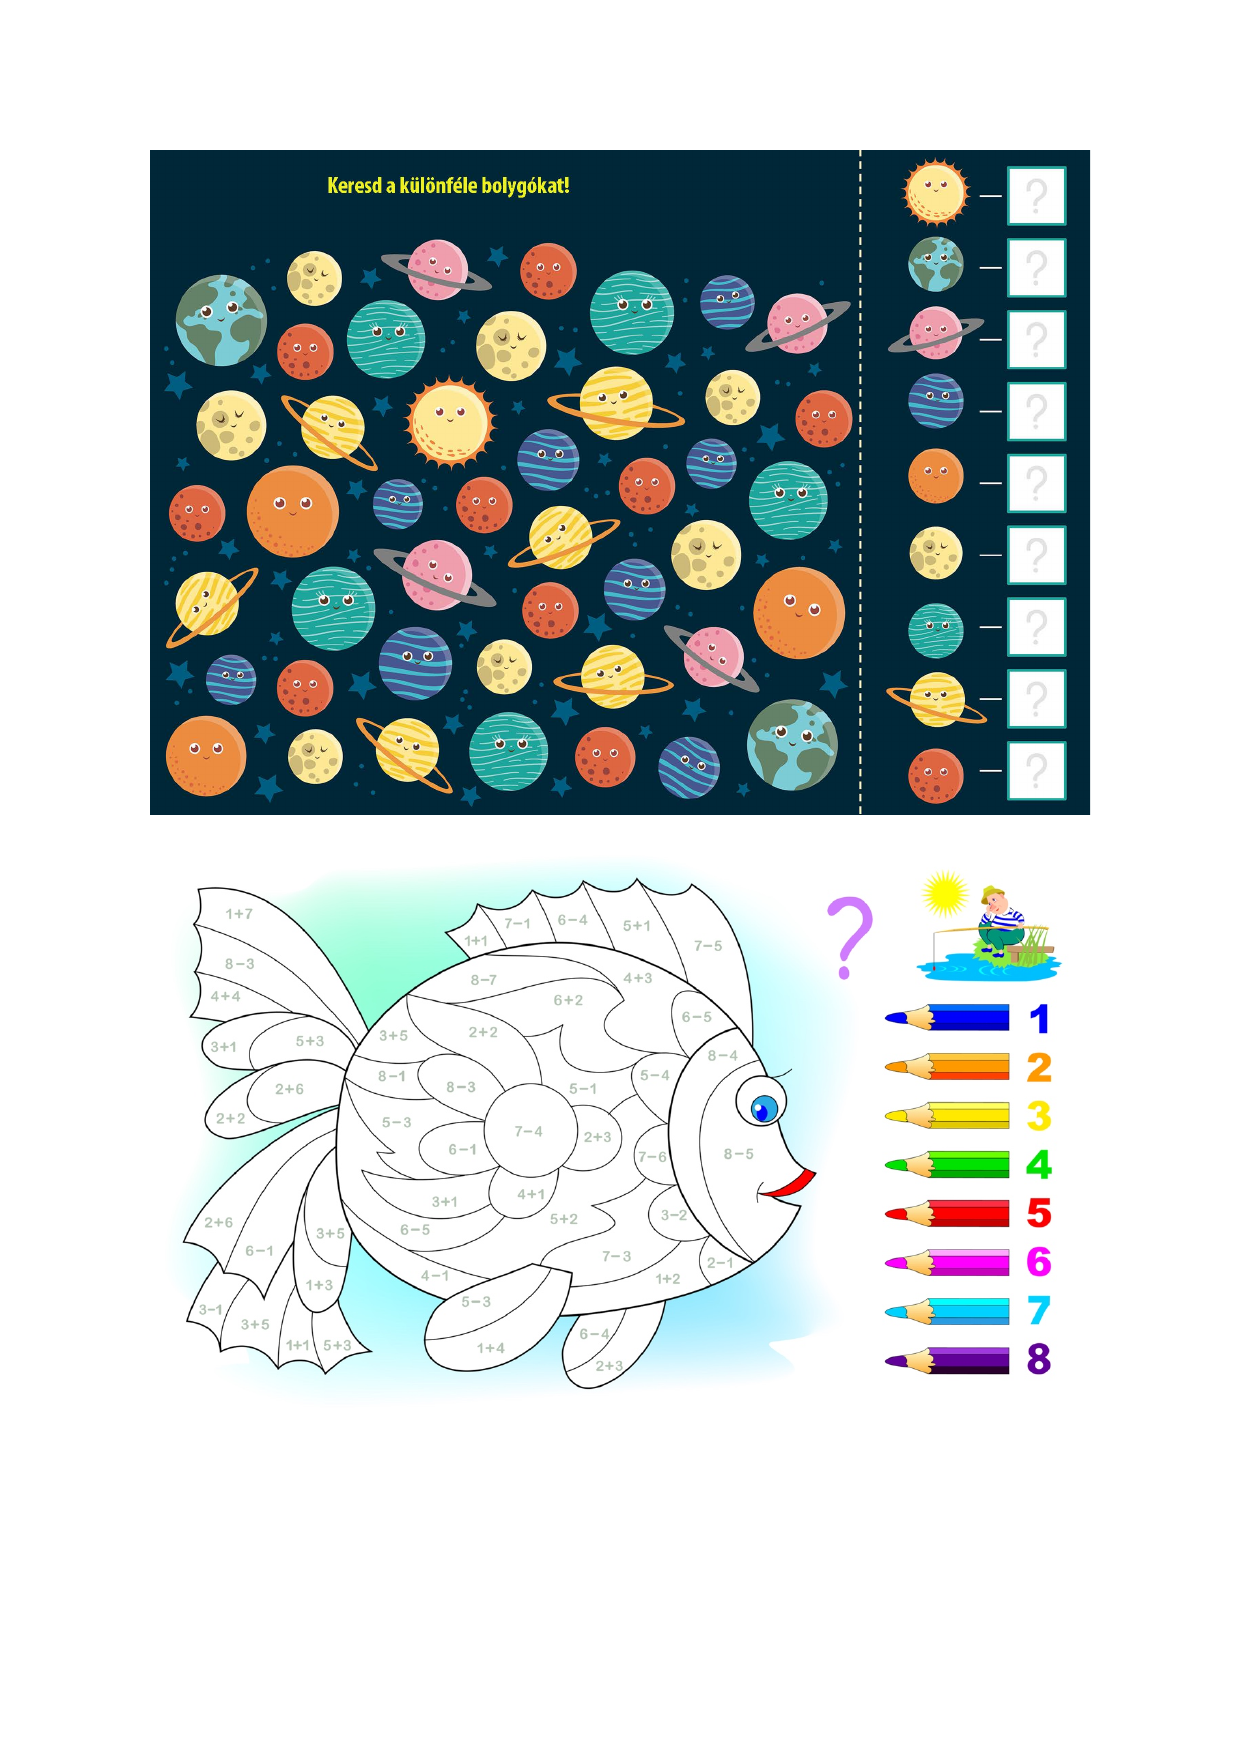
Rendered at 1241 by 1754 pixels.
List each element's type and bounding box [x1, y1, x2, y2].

picture [701, 274, 756, 330]
picture [859, 679, 863, 689]
picture [545, 362, 686, 442]
picture [889, 304, 984, 359]
picture [276, 323, 335, 381]
picture [858, 730, 865, 751]
picture [480, 175, 571, 200]
picture [746, 293, 850, 356]
picture [686, 437, 737, 491]
picture [1007, 237, 1067, 298]
picture [590, 271, 674, 357]
picture [1008, 524, 1067, 586]
picture [748, 461, 830, 541]
picture [859, 768, 864, 789]
picture [979, 264, 1003, 269]
picture [505, 505, 624, 571]
picture [859, 655, 864, 676]
picture [464, 687, 471, 696]
picture [280, 393, 378, 473]
picture [1007, 595, 1067, 657]
picture [858, 401, 863, 410]
picture [908, 527, 963, 581]
picture [290, 566, 375, 652]
picture [287, 728, 345, 786]
picture [859, 756, 864, 766]
picture [753, 565, 846, 661]
picture [514, 429, 579, 491]
picture [520, 580, 579, 639]
picture [603, 557, 668, 621]
picture [553, 642, 674, 712]
picture [520, 242, 578, 300]
picture [454, 474, 515, 533]
picture [859, 489, 863, 512]
picture [1008, 670, 1068, 729]
picture [858, 617, 863, 651]
picture [618, 457, 676, 516]
picture [859, 793, 864, 802]
picture [166, 565, 259, 651]
picture [904, 746, 965, 804]
picture [979, 768, 1003, 773]
picture [378, 626, 452, 701]
picture [206, 655, 257, 706]
picture [658, 734, 721, 800]
picture [150, 845, 1091, 1415]
picture [347, 300, 426, 379]
picture [859, 552, 863, 562]
picture [403, 373, 498, 472]
picture [980, 482, 1001, 486]
picture [980, 552, 1003, 559]
picture [1007, 311, 1068, 369]
picture [859, 693, 863, 714]
picture [859, 173, 863, 195]
picture [904, 448, 966, 504]
picture [355, 717, 454, 794]
picture [475, 639, 533, 697]
picture [273, 655, 333, 719]
picture [166, 715, 247, 797]
picture [286, 249, 344, 307]
picture [908, 235, 964, 292]
picture [979, 338, 1004, 343]
picture [746, 698, 838, 791]
picture [883, 670, 989, 729]
picture [475, 310, 548, 382]
picture [1005, 738, 1068, 801]
picture [859, 376, 863, 397]
picture [670, 519, 743, 592]
picture [703, 369, 761, 427]
picture [372, 479, 423, 530]
picture [1007, 165, 1068, 226]
picture [908, 372, 963, 431]
picture [468, 712, 548, 792]
picture [859, 451, 863, 473]
picture [980, 625, 1002, 630]
picture [574, 726, 639, 789]
picture [979, 195, 1003, 200]
picture [857, 414, 865, 435]
picture [859, 210, 863, 221]
picture [859, 262, 863, 272]
picture [328, 175, 397, 194]
picture [175, 272, 269, 367]
picture [399, 174, 478, 194]
picture [168, 485, 225, 545]
picture [373, 538, 496, 612]
picture [244, 463, 342, 560]
picture [858, 338, 864, 360]
picture [859, 579, 863, 601]
picture [901, 158, 970, 228]
picture [908, 603, 963, 658]
picture [381, 239, 492, 302]
picture [1005, 452, 1067, 514]
picture [663, 625, 759, 692]
picture [196, 388, 267, 464]
picture [1007, 381, 1067, 442]
picture [791, 389, 855, 449]
